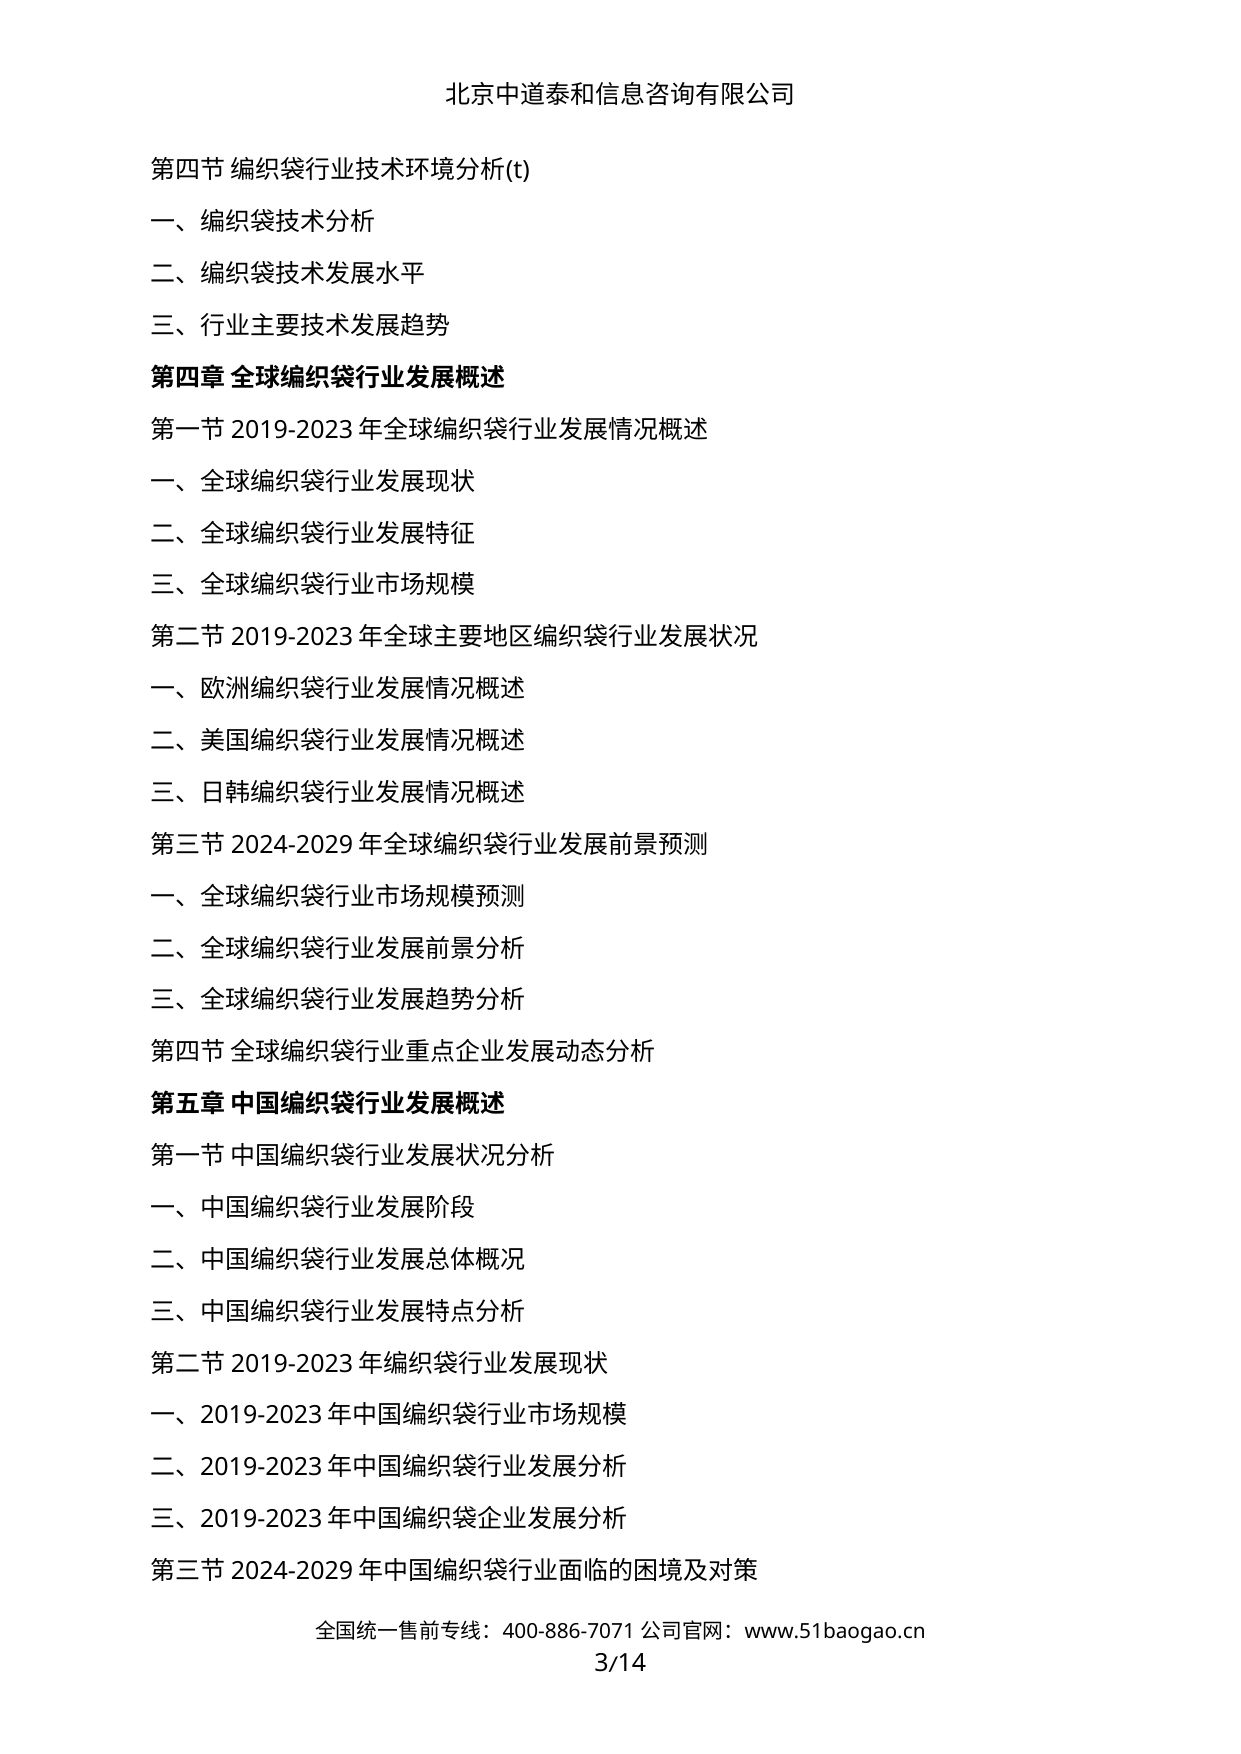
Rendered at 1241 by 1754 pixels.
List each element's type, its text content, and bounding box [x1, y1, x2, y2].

text 一、编织袋技术分析 [150, 202, 1090, 238]
text 二、编织袋技术发展水平 [150, 254, 1090, 290]
text 三、中国编织袋行业发展特点分析 [150, 1291, 1090, 1327]
text 一、中国编织袋行业发展阶段 [150, 1187, 1090, 1224]
text 二、中国编织袋行业发展总体概况 [150, 1239, 1090, 1276]
text 三、日韩编织袋行业发展情况概述 [150, 772, 1090, 809]
text 一、2019-2023年中国编织袋行业市场规模 [150, 1395, 1090, 1431]
text 二、全球编织袋行业发展前景分析 [150, 928, 1090, 964]
text 第四章 全球编织袋行业发展概述 [150, 357, 1090, 394]
text 第五章 中国编织袋行业发展概述 [150, 1084, 1090, 1120]
text 二、美国编织袋行业发展情况概述 [150, 721, 1090, 757]
text 二、全球编织袋行业发展特征 [150, 513, 1090, 549]
text 一、全球编织袋行业市场规模预测 [150, 876, 1090, 912]
text 三、行业主要技术发展趋势 [150, 306, 1090, 342]
text 第二节 2019-2023年全球主要地区编织袋行业发展状况 [150, 617, 1090, 653]
text 三、全球编织袋行业发展趋势分析 [150, 980, 1090, 1016]
text 第一节 2019-2023年全球编织袋行业发展情况概述 [150, 409, 1090, 446]
text 第一节 中国编织袋行业发展状况分析 [150, 1136, 1090, 1172]
text 一、欧洲编织袋行业发展情况概述 [150, 669, 1090, 705]
text 一、全球编织袋行业发展现状 [150, 461, 1090, 497]
text 三、2019-2023年中国编织袋企业发展分析 [150, 1499, 1090, 1535]
text 第四节 编织袋行业技术环境分析(t) [150, 150, 1090, 186]
text 三、全球编织袋行业市场规模 [150, 565, 1090, 601]
text 第三节 2024-2029年中国编织袋行业面临的困境及对策 [150, 1551, 1090, 1587]
text 第三节 2024-2029年全球编织袋行业发展前景预测 [150, 824, 1090, 861]
text 第四节 全球编织袋行业重点企业发展动态分析 [150, 1032, 1090, 1068]
text 二、2019-2023年中国编织袋行业发展分析 [150, 1447, 1090, 1483]
text 第二节 2019-2023年编织袋行业发展现状 [150, 1343, 1090, 1379]
